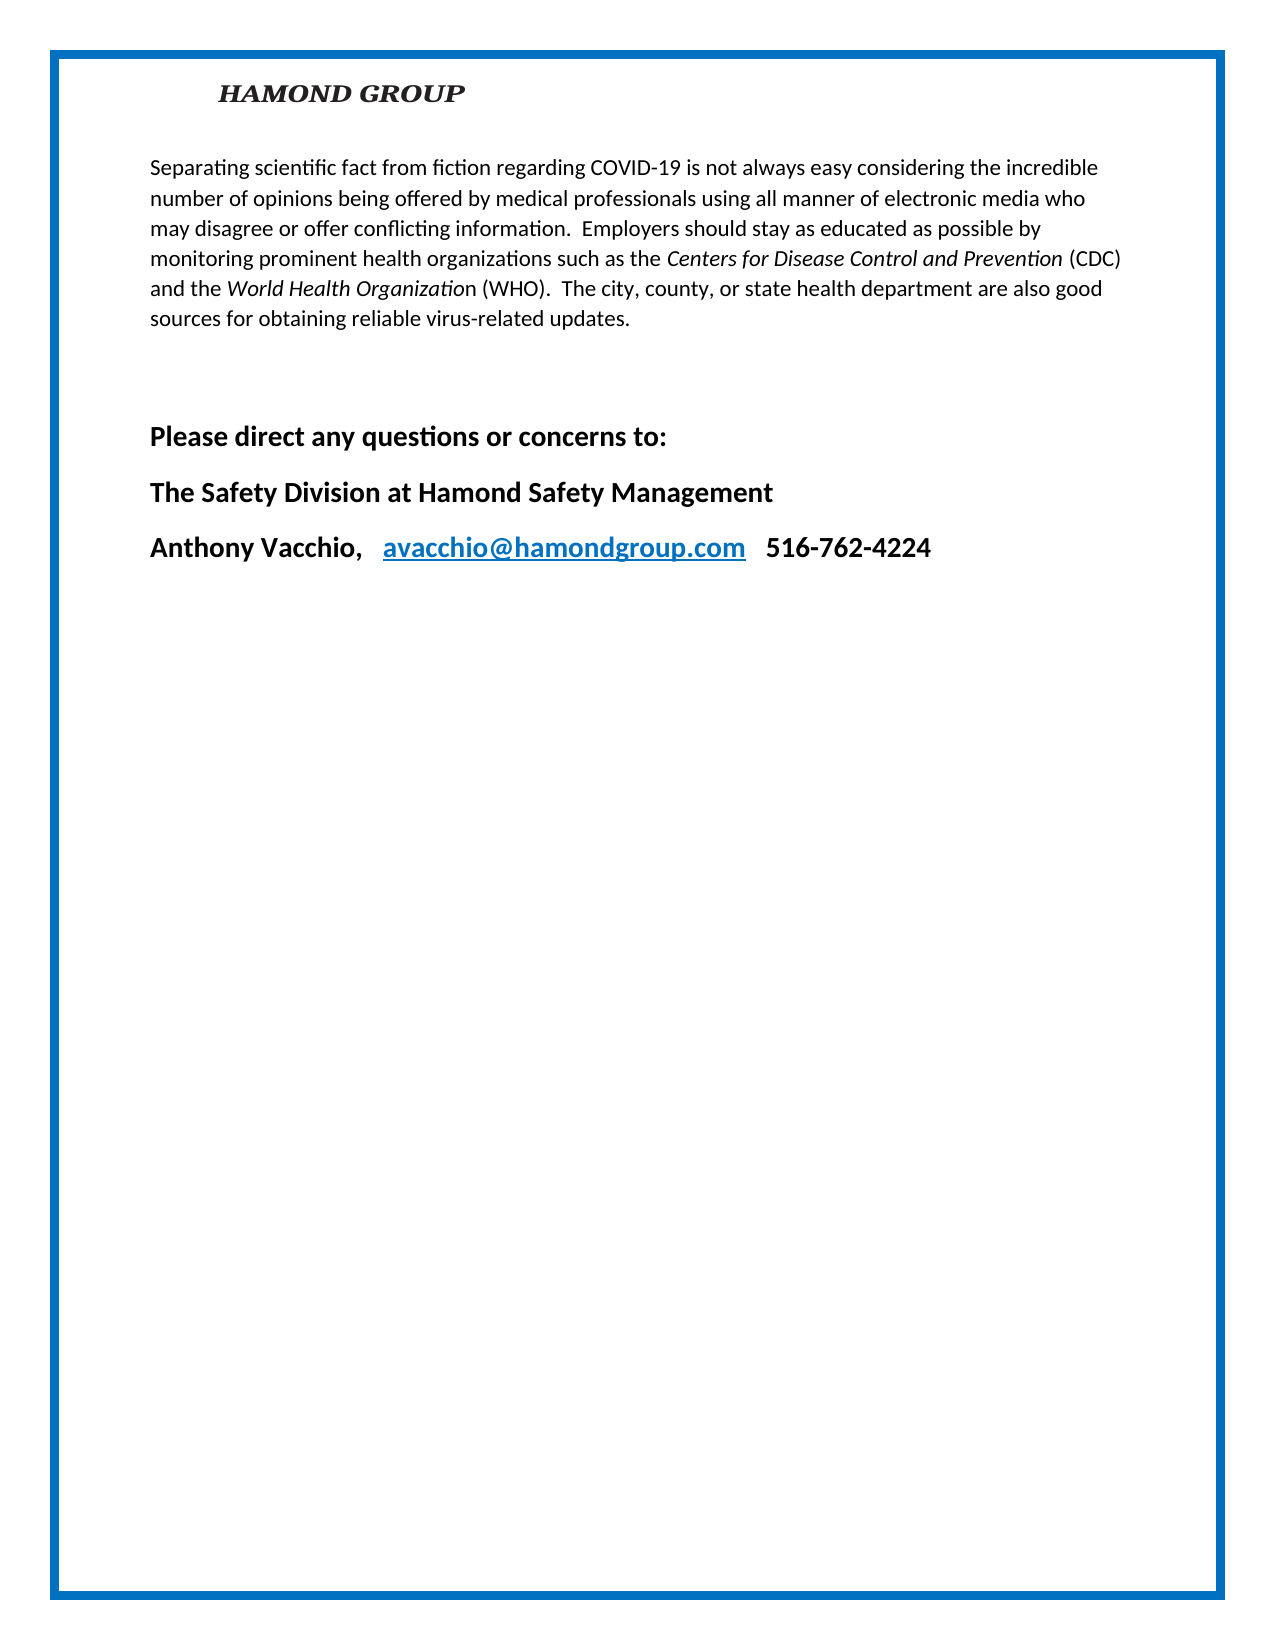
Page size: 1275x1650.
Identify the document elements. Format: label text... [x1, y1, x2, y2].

text Anthony Vacchio, avacchio@hamondgroup.com 516-762-4224 [150, 529, 1125, 564]
text Please direct any questions or concerns to: [150, 418, 1125, 454]
text Separating scientific fact from fiction regarding COVID-19 is not always easy considering the incredible number of opinions being offered by medical professionals using all manner of electronic media who may disagree or offer conflicting information. Employers should stay as educated as possible by monitoring prominent health organizations such as the Centers for Disease Control and Prevention (CDC) and the World Health Organization (WHO). The city, county, or state health department are also good sources for obtaining reliable virus-related updates. [150, 153, 1125, 333]
text The Safety Division at Hamond Safety Management [150, 474, 1125, 509]
